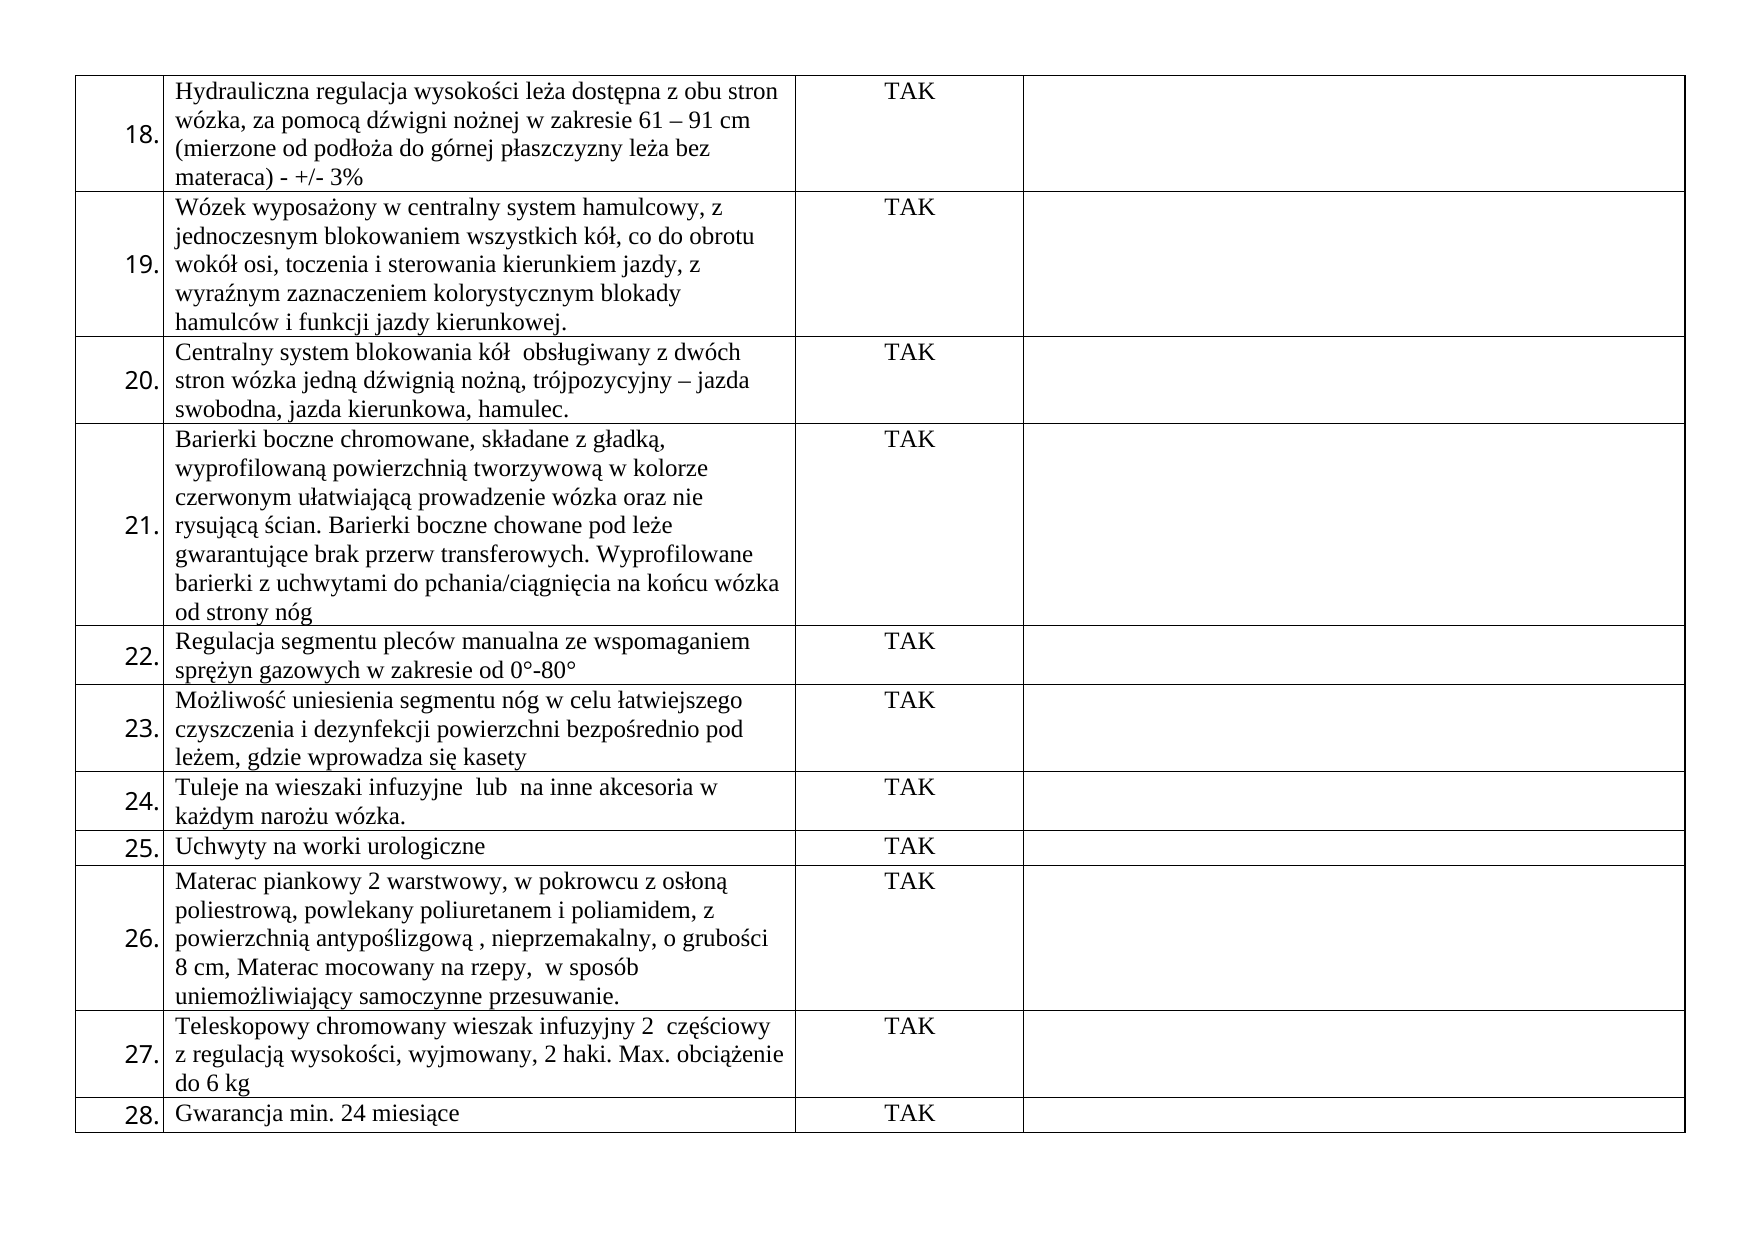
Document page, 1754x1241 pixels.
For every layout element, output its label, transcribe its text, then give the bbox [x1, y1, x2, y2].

table_cell Uchwyty na worki urologiczne [164, 831, 795, 865]
table_cell [1024, 685, 1684, 771]
table_cell Centralny system blokowania kół obsługiwany z dwóch stron wózka jedną dźwignią nożną, trójpozycyjny – jazda swobodna, jazda kierunkowa, hamulec. [164, 337, 795, 423]
table_cell [1024, 424, 1684, 625]
table_cell TAK [796, 685, 1023, 771]
table_cell TAK [796, 772, 1023, 830]
table_cell [1024, 337, 1684, 423]
table_cell TAK [796, 866, 1023, 1010]
table_cell Gwarancja min. 24 miesiące [164, 1098, 795, 1132]
table_cell [1024, 1098, 1684, 1132]
table_cell Materac piankowy 2 warstwowy, w pokrowcu z osłoną poliestrową, powlekany poliuretanem i poliamidem, z powierzchnią antypoślizgową , nieprzemakalny, o grubości 8 cm, Materac mocowany na rzepy, w sposób uniemożliwiający samoczynne przesuwanie. [164, 866, 795, 1010]
table_cell [76, 76, 163, 191]
table_cell TAK [796, 337, 1023, 423]
table_cell [76, 424, 163, 625]
table_cell TAK [796, 626, 1023, 684]
table_cell [76, 685, 163, 771]
table_cell TAK [796, 831, 1023, 865]
table_cell [76, 1098, 163, 1132]
table_cell TAK [796, 1011, 1023, 1097]
table_cell TAK [796, 192, 1023, 336]
table_cell Tuleje na wieszaki infuzyjne lub na inne akcesoria w każdym narożu wózka. [164, 772, 795, 830]
table_cell [1024, 626, 1684, 684]
table_cell Barierki boczne chromowane, składane z gładką, wyprofilowaną powierzchnią tworzywową w kolorze czerwonym ułatwiającą prowadzenie wózka oraz nie rysującą ścian. Barierki boczne chowane pod leże gwarantujące brak przerw transferowych. Wyprofilowane barierki z uchwytami do pchania/ciągnięcia na końcu wózka od strony nóg [164, 424, 795, 625]
table_cell Teleskopowy chromowany wieszak infuzyjny 2 częściowy z regulacją wysokości, wyjmowany, 2 haki. Max. obciążenie do 6 kg [164, 1011, 795, 1097]
table_cell [76, 772, 163, 830]
table_cell Możliwość uniesienia segmentu nóg w celu łatwiejszego czyszczenia i dezynfekcji powierzchni bezpośrednio pod leżem, gdzie wprowadza się kasety [164, 685, 795, 771]
table_cell [76, 337, 163, 423]
table_cell Regulacja segmentu pleców manualna ze wspomaganiem sprężyn gazowych w zakresie od 0°-80° [164, 626, 795, 684]
table_cell [1024, 192, 1684, 336]
table_cell [76, 626, 163, 684]
table_cell [76, 1011, 163, 1097]
table_cell Hydrauliczna regulacja wysokości leża dostępna z obu stron wózka, za pomocą dźwigni nożnej w zakresie 61 – 91 cm (mierzone od podłoża do górnej płaszczyzny leża bez materaca) - +/- 3% [164, 76, 795, 191]
table_cell [76, 192, 163, 336]
table_cell TAK [796, 424, 1023, 625]
table_cell [1024, 76, 1684, 191]
table_cell [1024, 772, 1684, 830]
table_cell TAK [796, 76, 1023, 191]
table_cell Wózek wyposażony w centralny system hamulcowy, z jednoczesnym blokowaniem wszystkich kół, co do obrotu wokół osi, toczenia i sterowania kierunkiem jazdy, z wyraźnym zaznaczeniem kolorystycznym blokady hamulców i funkcji jazdy kierunkowej. [164, 192, 795, 336]
table_cell [76, 831, 163, 865]
table_cell [1024, 866, 1684, 1010]
table_cell [1024, 831, 1684, 865]
table_cell [76, 866, 163, 1010]
table_cell [1024, 1011, 1684, 1097]
table_cell TAK [796, 1098, 1023, 1132]
